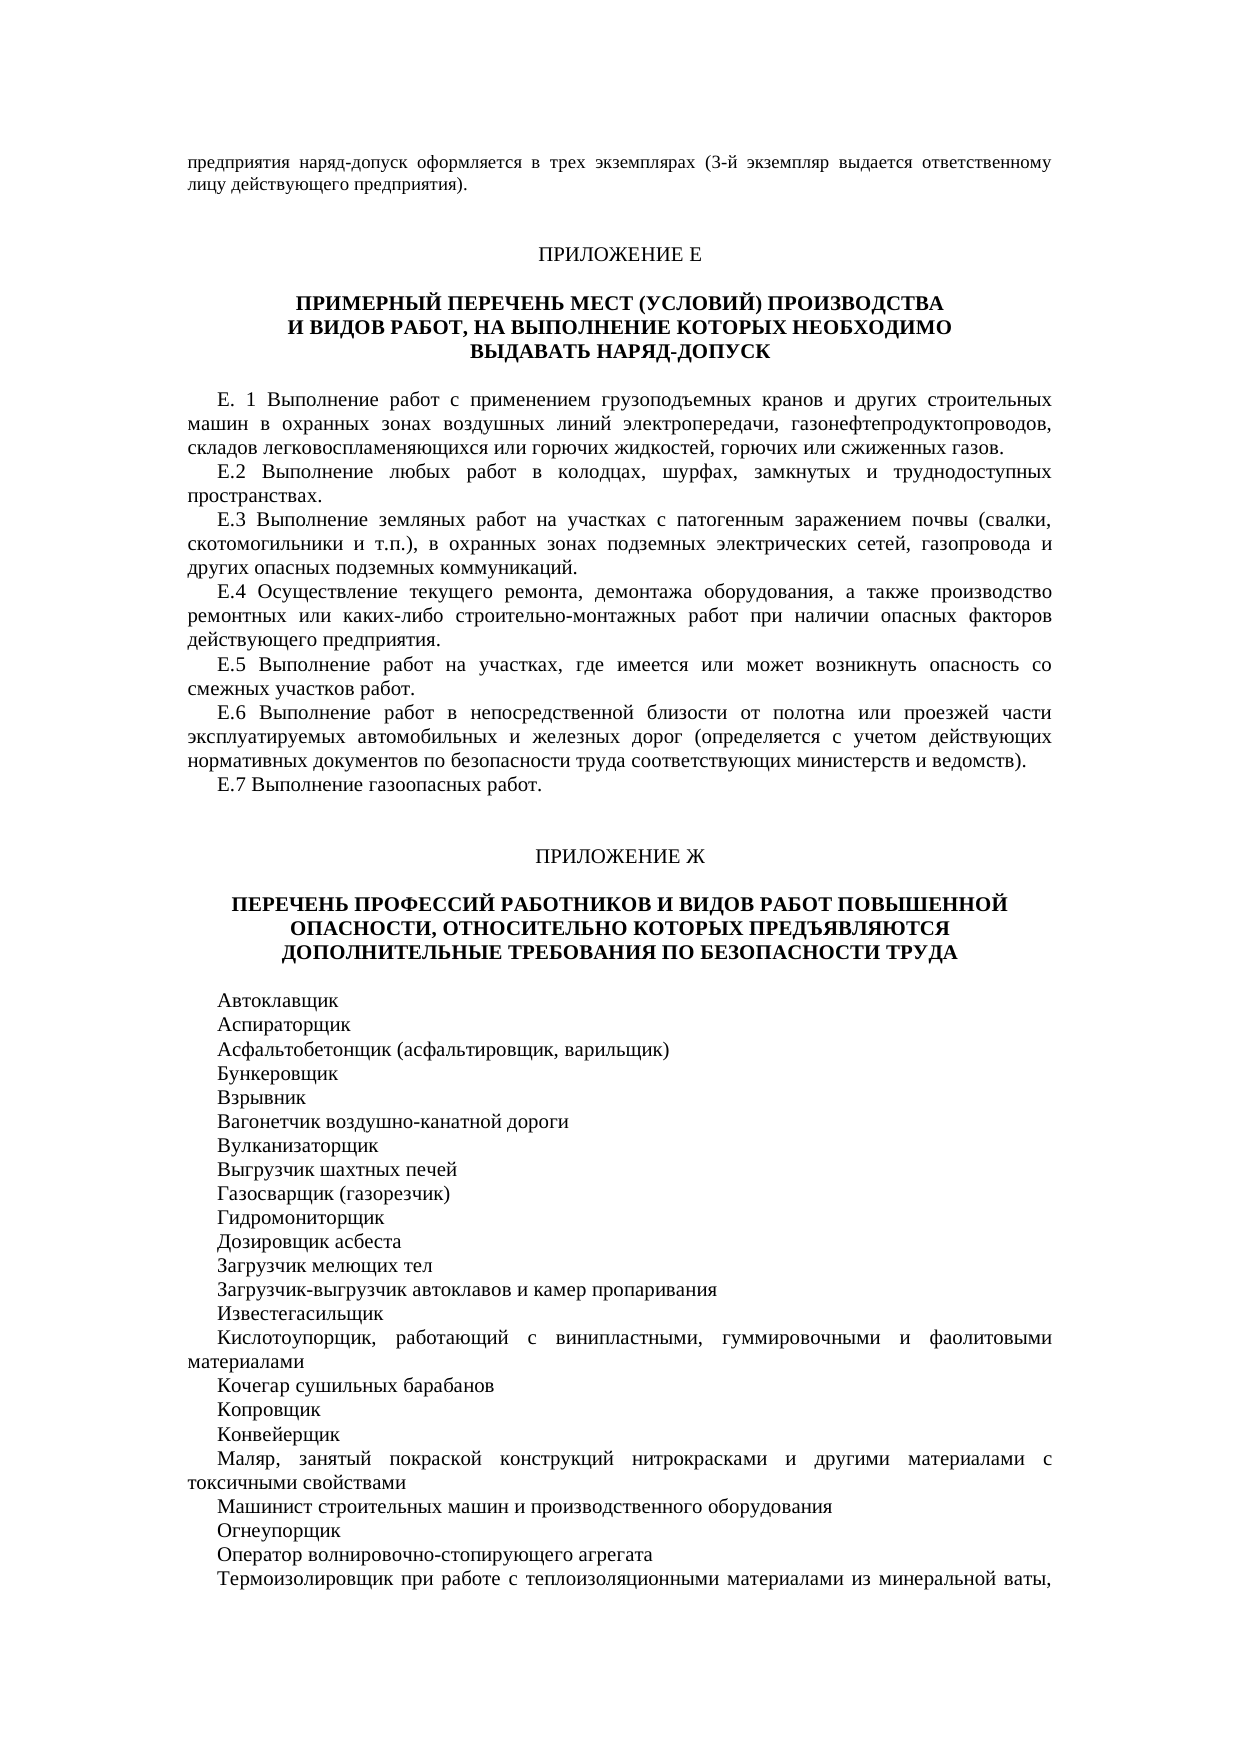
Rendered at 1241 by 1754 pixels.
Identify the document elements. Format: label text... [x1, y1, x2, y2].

text Загрузчик мелющих тел [187, 1253, 1053, 1277]
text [187, 1566, 1053, 1590]
text ПРИМЕРНЫЙ ПЕРЕЧЕНЬ МЕСТ (УСЛОВИЙ) ПРОИЗВОДСТВА [187, 290, 1053, 314]
text Машинист строительных машин и производственного оборудования [187, 1493, 1053, 1518]
text Е.2 Выполнение любых работ в колодцах, шурфах, замкнутых и труднодоступных пространствах. [187, 459, 1053, 507]
text Е.4 Осуществление текущего ремонта, демонтажа оборудования, а также производство ремонтных или каких-либо строительно-монтажных работ при наличии опасных факторов действующего предприятия. [187, 579, 1053, 651]
text Е.5 Выполнение работ на участках, где имеется или может возникнуть опасность со смежных участков работ. [187, 651, 1053, 699]
text Асфальтобетонщик (асфальтировщик, варильщик) [187, 1036, 1053, 1060]
text Загрузчик-выгрузчик автоклавов и камер пропаривания [187, 1277, 1053, 1301]
text Е.6 Выполнение работ в непосредственной близости от полотна или проезжей части эксплуатируемых автомобильных и железных дорог (определяется с учетом действующих нормативных документов по безопасности труда соответствующих министерств и ведомств). [187, 699, 1053, 772]
text Копровщик [187, 1397, 1053, 1421]
text ВЫДАВАТЬ НАРЯД-ДОПУСК [187, 338, 1053, 363]
text Дозировщик асбеста [187, 1229, 1053, 1253]
text И ВИДОВ РАБОТ, НА ВЫПОЛНЕНИЕ КОТОРЫХ НЕОБХОДИМО [187, 314, 1053, 338]
text Е.7 Выполнение газоопасных работ. [187, 772, 1053, 796]
text Конвейерщик [187, 1421, 1053, 1445]
text Известегасильщик [187, 1301, 1053, 1325]
text Вагонетчик воздушно-канатной дороги [187, 1108, 1053, 1133]
text Автоклавщик [187, 988, 1053, 1012]
text Взрывник [187, 1084, 1053, 1108]
text Вулканизаторщик [187, 1133, 1053, 1157]
text ПЕРЕЧЕНЬ ПРОФЕССИЙ РАБОТНИКОВ И ВИДОВ РАБОТ ПОВЫШЕННОЙ ОПАСНОСТИ, ОТНОСИТЕЛЬНО КОТОРЫХ ПРЕДЪЯВЛЯЮТСЯ ДОПОЛНИТЕЛЬНЫЕ ТРЕБОВАНИЯ ПО БЕЗОПАСНОСТИ ТРУДА [187, 892, 1053, 964]
text Е. 1 Выполнение работ с применением грузоподъемных кранов и других строительных машин в охранных зонах воздушных линий электропередачи, газонефтепродуктопроводов, складов легковоспламеняющихся или горючих жидкостей, горючих или сжиженных газов. [187, 387, 1053, 459]
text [187, 150, 1053, 194]
text Выгрузчик шахтных печей [187, 1157, 1053, 1181]
text Гидромониторщик [187, 1205, 1053, 1229]
text ПРИЛОЖЕНИЕ Ж [187, 844, 1053, 868]
text ПРИЛОЖЕНИЕ Е [187, 242, 1053, 266]
text Аспираторщик [187, 1012, 1053, 1036]
text Кочегар сушильных барабанов [187, 1373, 1053, 1397]
text Кислотоупорщик, работающий с винипластными, гуммировочными и фаолитовыми материалами [187, 1325, 1053, 1373]
text Огнеупорщик [187, 1518, 1053, 1542]
text Бункеровщик [187, 1060, 1053, 1084]
text Оператор волнировочно-стопирующего агрегата [187, 1542, 1053, 1566]
text Маляр, занятый покраской конструкций нитрокрасками и другими материалами с токсичными свойствами [187, 1445, 1053, 1493]
text Е.3 Выполнение земляных работ на участках с патогенным заражением почвы (свалки, скотомогильники и т.п.), в охранных зонах подземных электрических сетей, газопровода и других опасных подземных коммуникаций. [187, 507, 1053, 579]
text Газосварщик (газорезчик) [187, 1181, 1053, 1205]
